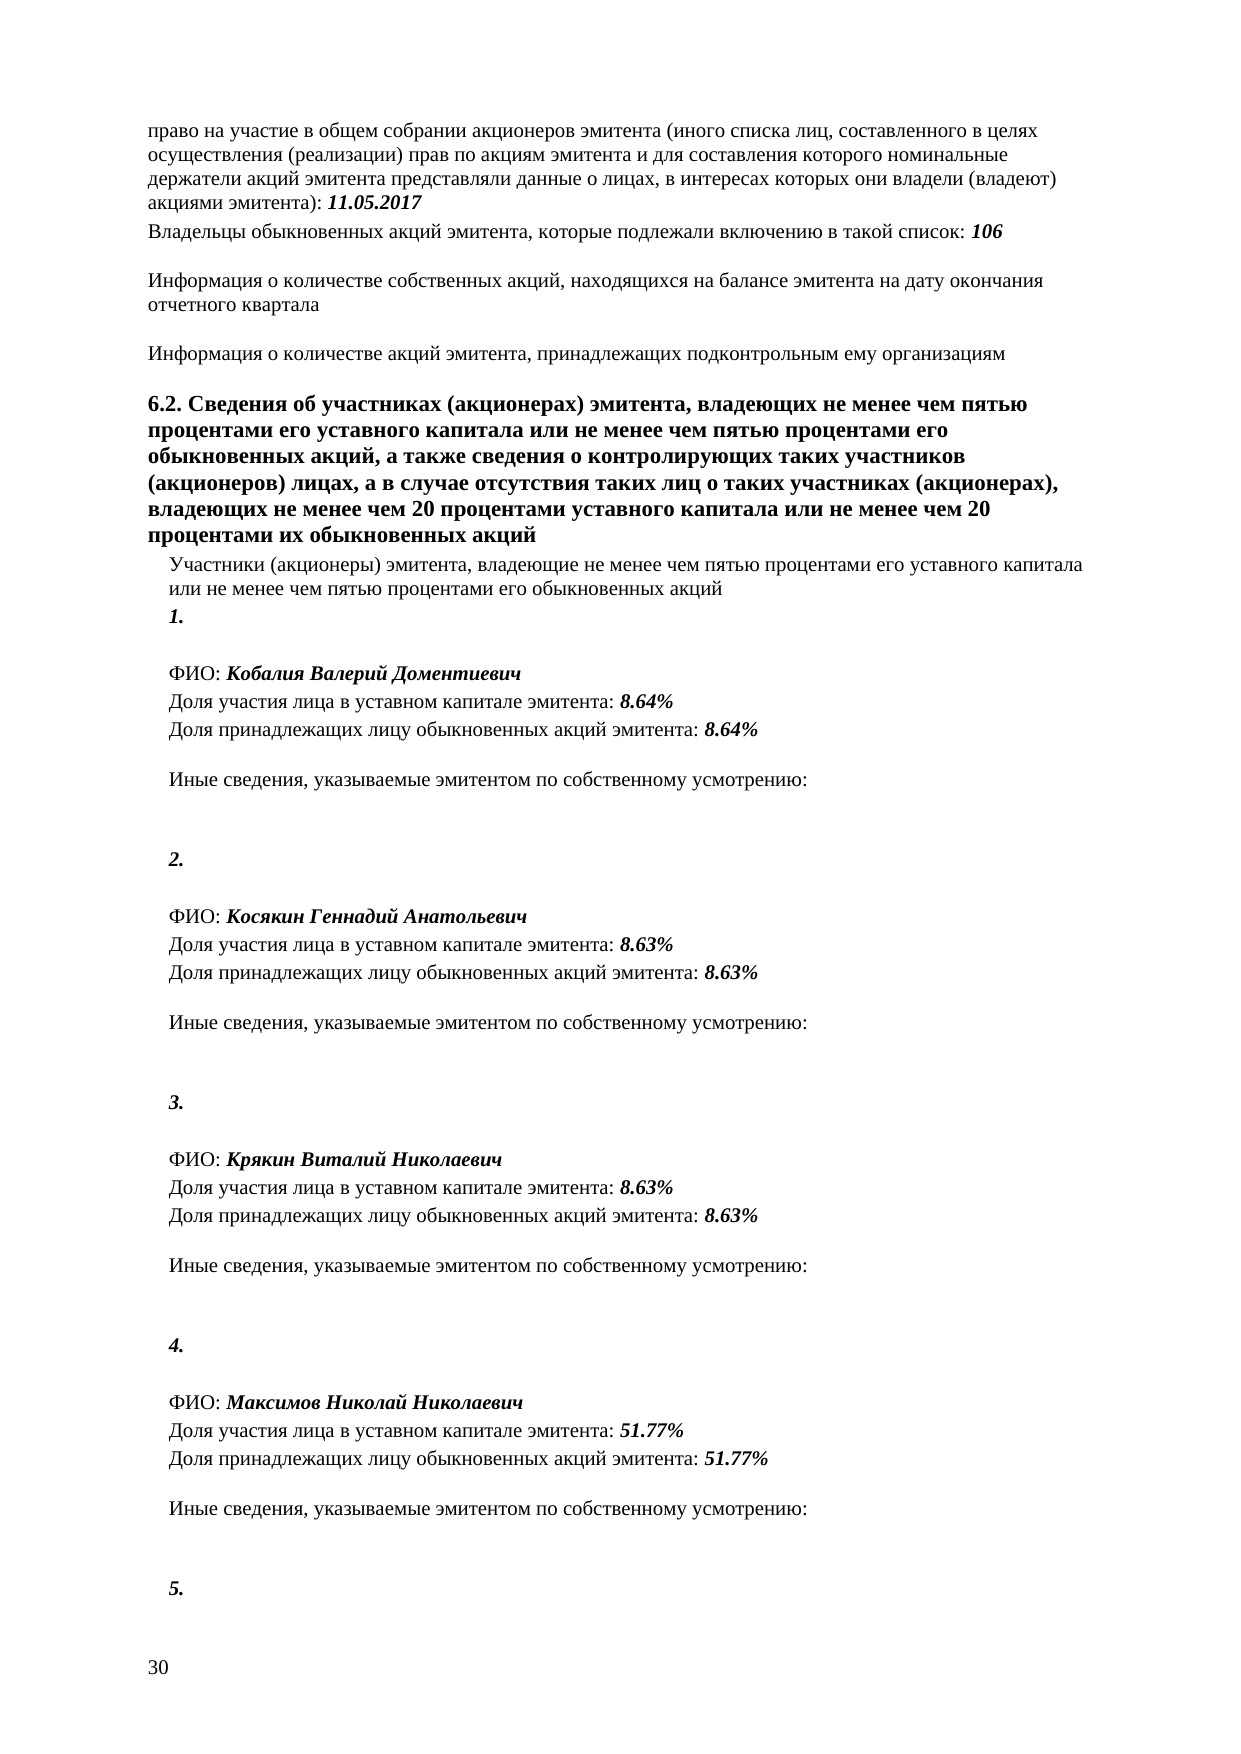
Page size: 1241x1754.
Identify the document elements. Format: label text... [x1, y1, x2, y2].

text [148, 118, 1092, 214]
text Доля принадлежащих лицу обыкновенных акций эмитента: 8.64% [168, 717, 1092, 741]
text Доля участия лица в уставном капитале эмитента: 8.64% [168, 689, 1092, 713]
text 4. [168, 1333, 1092, 1357]
text Иные сведения, указываемые эмитентом по собственному усмотрению: [168, 1010, 1092, 1058]
subtitle Информация о количестве акций эмитента, принадлежащих подконтрольным ему организациям [148, 341, 1092, 365]
text 2. [168, 847, 1092, 871]
text Доля участия лица в уставном капитале эмитента: 8.63% [168, 932, 1092, 956]
subtitle Информация о количестве собственных акций, находящихся на балансе эмитента на дату окончания отчетного квартала [148, 268, 1092, 316]
text Доля участия лица в уставном капитале эмитента: 8.63% [168, 1175, 1092, 1199]
text Участники (акционеры) эмитента, владеющие не менее чем пятью процентами его уставного капитала или не менее чем пятью процентами его обыкновенных акций [168, 552, 1092, 600]
subtitle 6.2. Сведения об участниках (акционерах) эмитента, владеющих не менее чем пятью процентами его уставного капитала или не менее чем пятью процентами его обыкновенных акций, а также сведения о контролирующих таких участников (акционеров) лицах, а в случае отсутствия таких лиц о таких участниках (акционерах), владеющих не менее чем 20 процентами уставного капитала или не менее чем 20 процентами их обыкновенных акций [148, 390, 1092, 548]
text ФИО: Максимов Николай Николаевич [168, 1389, 1092, 1414]
text Иные сведения, указываемые эмитентом по собственному усмотрению: [168, 1253, 1092, 1301]
text Доля принадлежащих лицу обыкновенных акций эмитента: 51.77% [168, 1446, 1092, 1470]
text Доля принадлежащих лицу обыкновенных акций эмитента: 8.63% [168, 1203, 1092, 1227]
text 5. [168, 1576, 1092, 1600]
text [168, 1496, 1092, 1544]
text Доля принадлежащих лицу обыкновенных акций эмитента: 8.63% [168, 960, 1092, 984]
text 3. [168, 1090, 1092, 1114]
text Доля участия лица в уставном капитале эмитента: 51.77% [168, 1418, 1092, 1442]
text ФИО: Кобалия Валерий Доментиевич [168, 661, 1092, 685]
text Владельцы обыкновенных акций эмитента, которые подлежали включению в такой список: 106 [148, 218, 1092, 243]
text 1. [168, 604, 1092, 628]
text ФИО: Косякин Геннадий Анатольевич [168, 904, 1092, 928]
text ФИО: Крякин Виталий Николаевич [168, 1147, 1092, 1171]
text Иные сведения, указываемые эмитентом по собственному усмотрению: [168, 767, 1092, 815]
